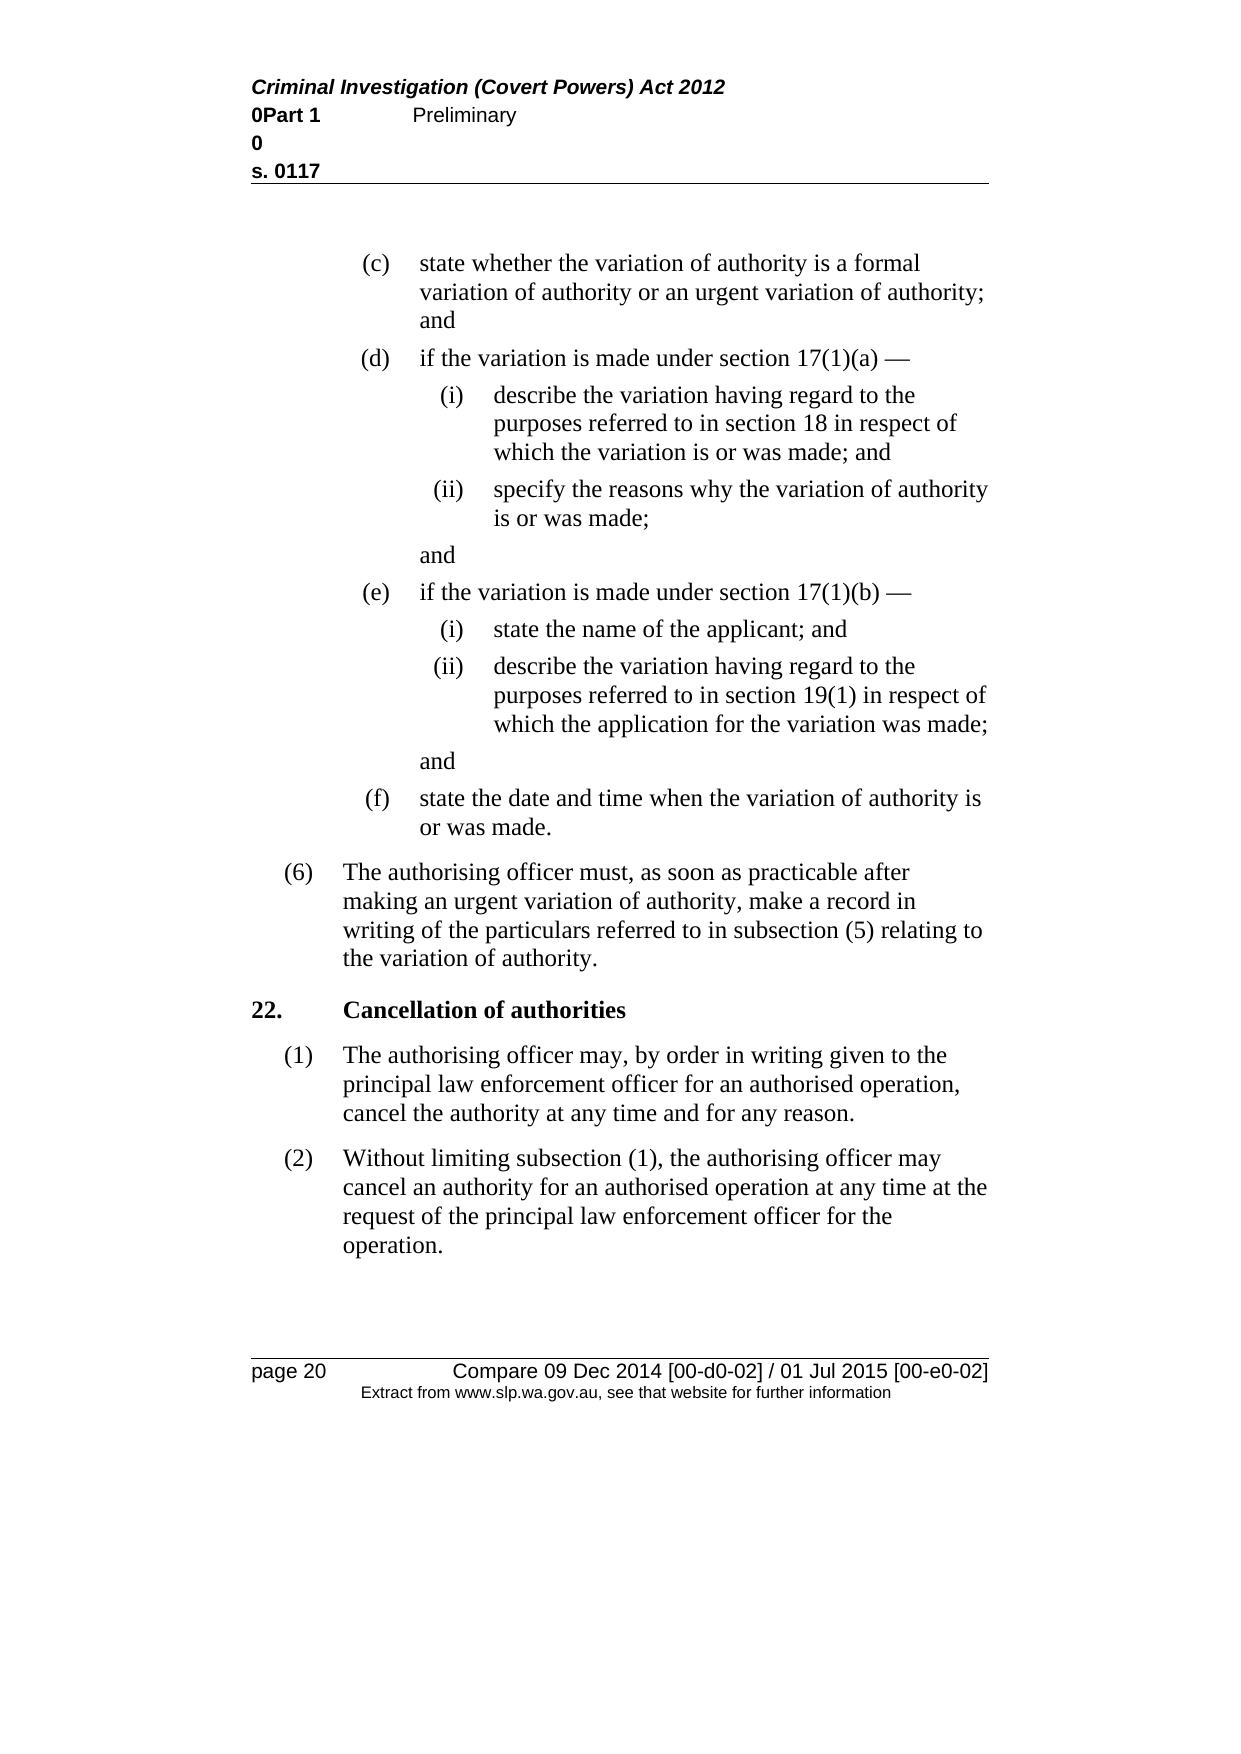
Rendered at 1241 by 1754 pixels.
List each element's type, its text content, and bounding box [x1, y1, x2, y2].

text (1) The authorising officer may, by order in writing given to the principal law enforcement officer for an authorised operation, cancel the authority at any time and for any reason. [251, 1041, 989, 1127]
text (i) describe the variation having regard to the purposes referred to in section 18 in respect of which the variation is or was made; and [251, 380, 989, 466]
text (ii) specify the reasons why the variation of authority is or was made; [251, 474, 989, 532]
text and [251, 540, 989, 569]
text (6) The authorising officer must, as soon as practicable after making an urgent variation of authority, make a record in writing of the particulars referred to in subsection (5) relating to the variation of authority. [251, 857, 989, 972]
text (d) if the variation is made under section 17(1)(a) — [251, 343, 989, 371]
text (i) state the name of the applicant; and [251, 614, 989, 643]
subtitle 22. Cancellation of authorities [251, 995, 989, 1024]
text (c) state whether the variation of authority is a formal variation of authority or an urgent variation of authority; and [251, 248, 989, 334]
text (f) state the date and time when the variation of authority is or was made. [251, 783, 989, 841]
text (2) Without limiting subsection (1), the authorising officer may cancel an authority for an authorised operation at any time at the request of the principal law enforcement officer for the operation. [251, 1143, 989, 1258]
text and [251, 746, 989, 775]
text (ii) describe the variation having regard to the purposes referred to in section 19(1) in respect of which the application for the variation was made; [251, 651, 989, 738]
text (e) if the variation is made under section 17(1)(b) — [251, 577, 989, 606]
